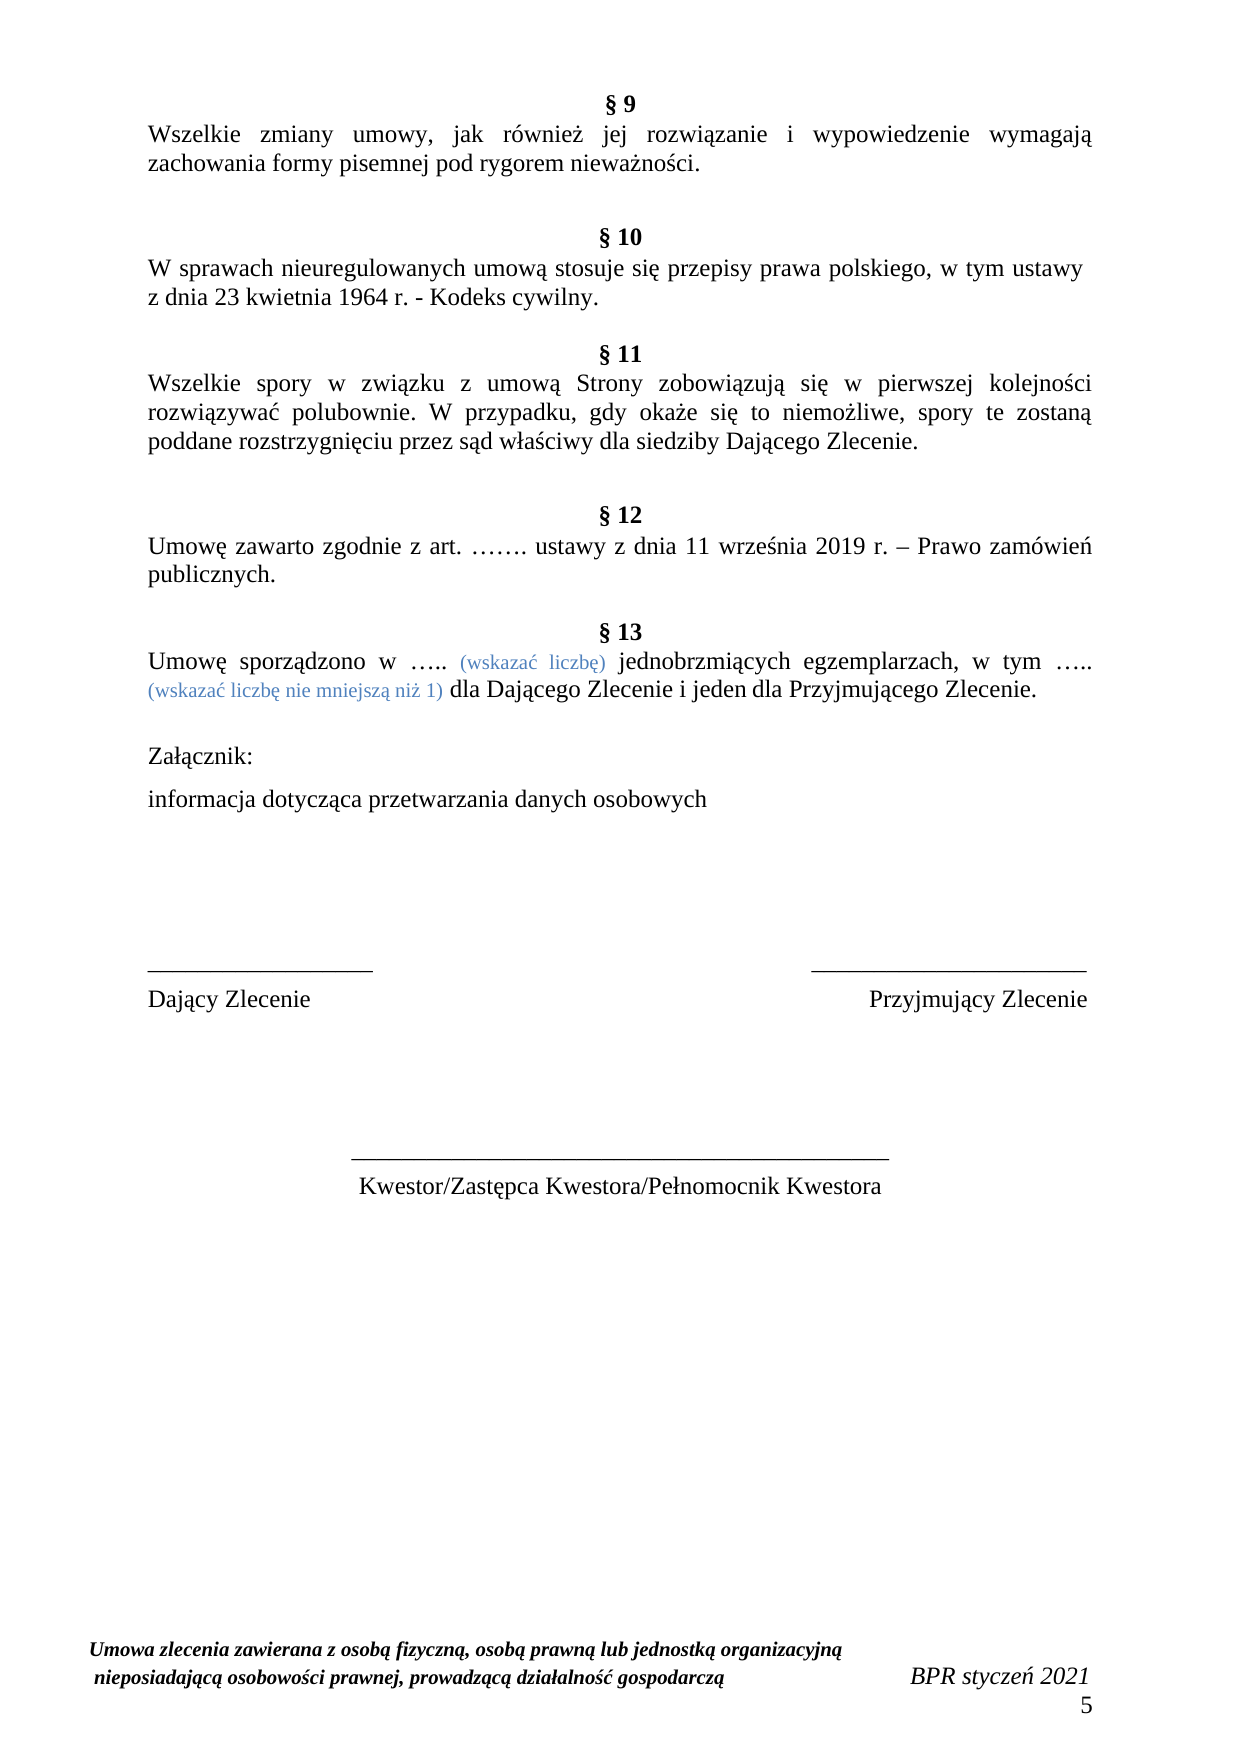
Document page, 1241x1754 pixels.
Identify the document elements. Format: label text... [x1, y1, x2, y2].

text § 11 [148, 339, 1092, 368]
text § 9 [148, 89, 1092, 117]
text § 12 [148, 500, 1092, 529]
text Wszelkie spory w związku z umową Strony zobowiązują się w pierwszej kolejności rozwiązywać polubownie. W przypadku, gdy okaże się to niemożliwe, spory te zostaną poddane rozstrzygnięciu przez sąd właściwy dla siedziby Dającego Zlecenie. [148, 368, 1092, 454]
text informacja dotycząca przetwarzania danych osobowych [148, 784, 1092, 813]
text __________________ ______________________ [148, 939, 1092, 977]
text ___________________________________________ [148, 1127, 1092, 1164]
text Umowę sporządzono w ….. (wskazać liczbę) jednobrzmiących egzemplarzach, w tym ….. (wskazać liczbę nie mniejszą niż 1) dla Dającego Zlecenie i jeden dla Przyjmującego Zlecenie. [148, 646, 1092, 703]
text § 13 [148, 617, 1092, 646]
text Dający Zlecenie Przyjmujący Zlecenie [148, 977, 1092, 1014]
text Wszelkie zmiany umowy, jak również jej rozwiązanie i wypowiedzenie wymagają zachowania formy pisemnej pod rygorem nieważności. [148, 119, 1092, 177]
text Kwestor/Zastępca Kwestora/Pełnomocnik Kwestora [148, 1164, 1092, 1202]
text W sprawach nieuregulowanych umową stosuje się przepisy prawa polskiego, w tym ustawy z dnia 23 kwietnia 1964 r. - Kodeks cywilny. [148, 253, 1092, 311]
text Umowę zawarto zgodnie z art. ……. ustawy z dnia 11 września 2019 r. – Prawo zamówień publicznych. [148, 531, 1092, 588]
text § 10 [148, 222, 1092, 251]
text Załącznik: [148, 741, 1092, 769]
